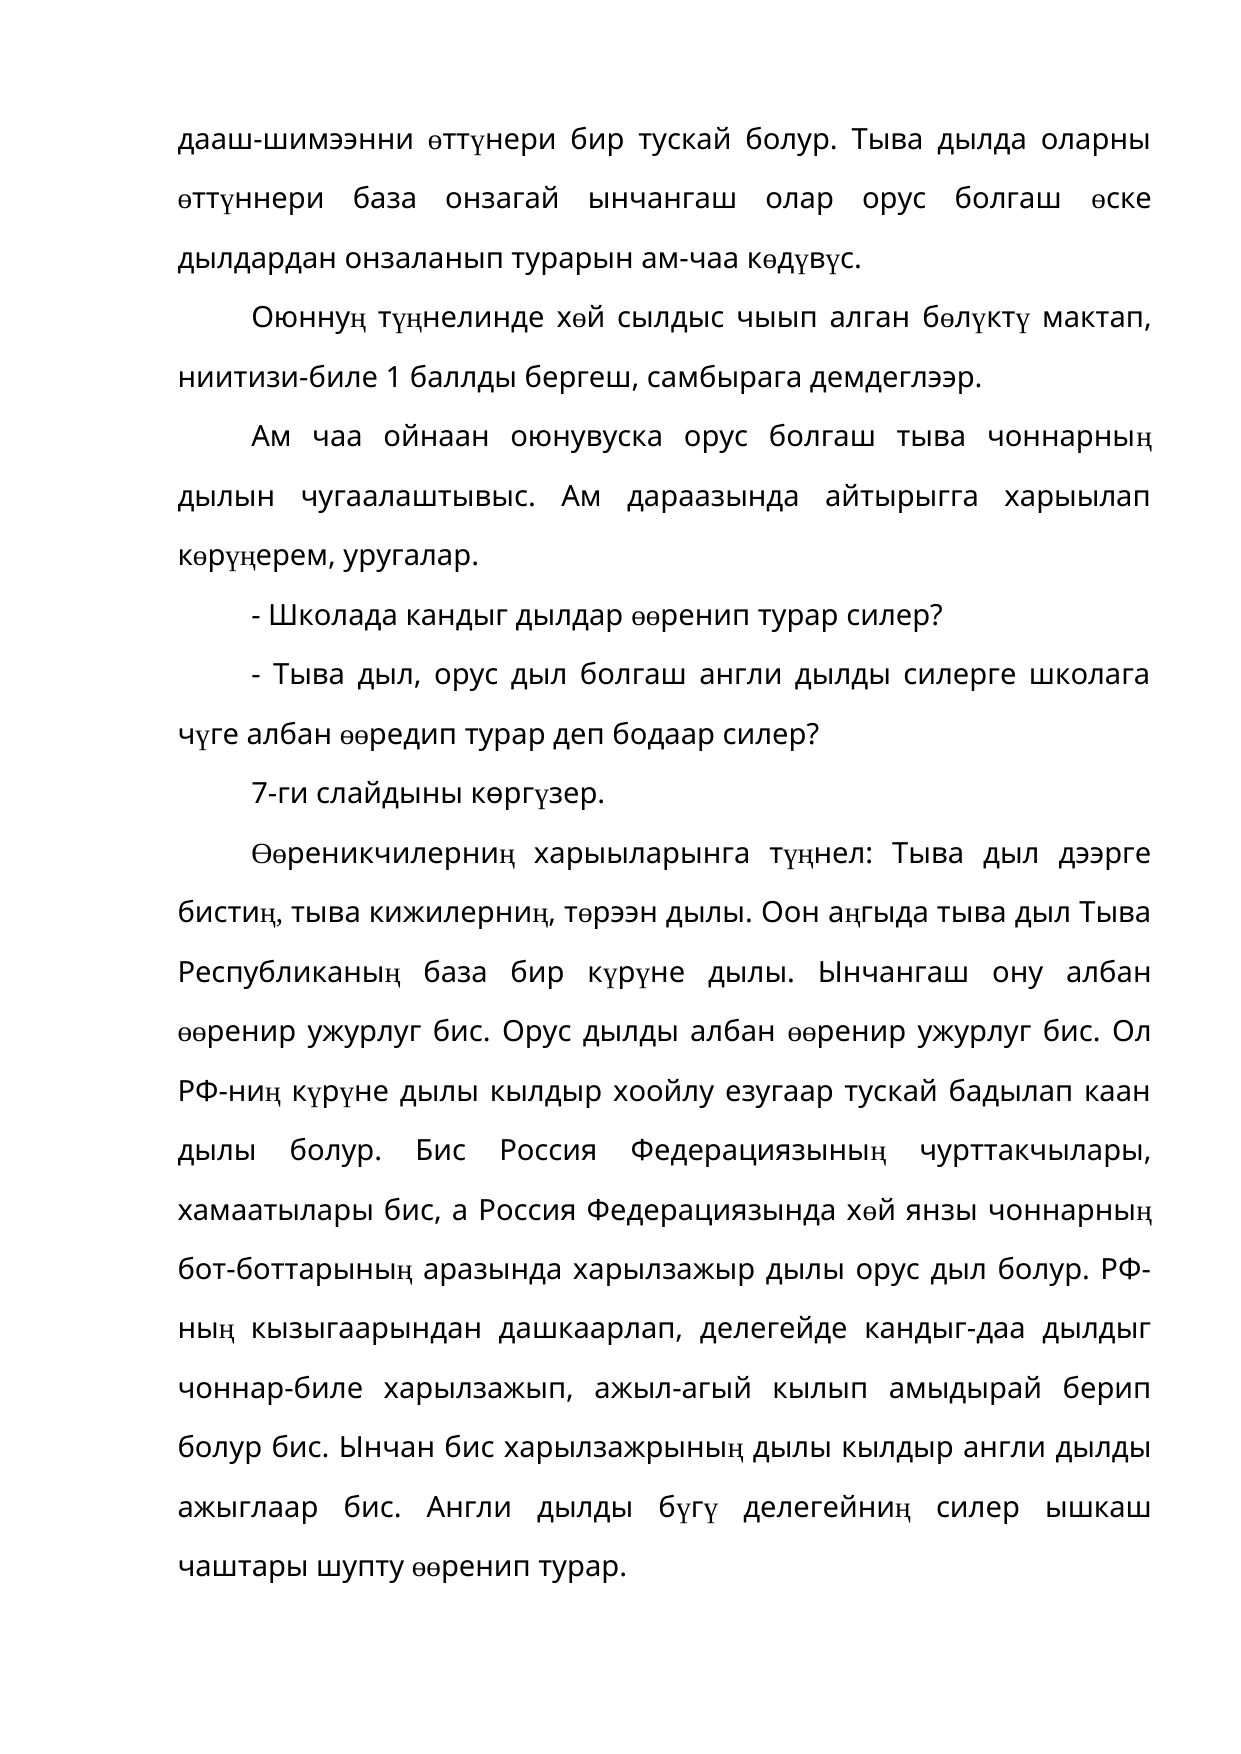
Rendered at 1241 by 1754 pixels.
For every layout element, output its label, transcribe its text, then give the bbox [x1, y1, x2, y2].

text Ам чаа ойнаан оюнувуска орус болгаш тыва чоннарның дылын чугаалаштывыс. Ам дараазында айтырыгга харыылап көрүңерем, уругалар. [177, 416, 1152, 574]
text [177, 118, 1152, 277]
text Өөреникчилерниң харыыларынга түңнел: Тыва дыл дээрге бистиң, тыва кижилерниң, төрээн дылы. Оон аңгыда тыва дыл Тыва Республиканың база бир күрүне дылы. Ынчангаш ону албан өөренир ужурлуг бис. Орус дылды албан өөренир ужурлуг бис. Ол РФ-ниң күрүне дылы кылдыр хоойлу езугаар тускай бадылап каан дылы болур. Бис Россия Федерациязының чурттакчылары, хамаатылары бис, а Россия Федерациязында хөй янзы чоннарның бот-боттарының аразында харылзажыр дылы орус дыл болур. РФ-ның кызыгаарындан дашкаарлап, делегейде кандыг-даа дылдыг чоннар-биле харылзажып, ажыл-агый кылып амыдырай берип болур бис. Ынчан бис харылзажрының дылы кылдыр англи дылды ажыглаар бис. Англи дылды бүгү делегейниң силер ышкаш чаштары шупту өөренип турар. [177, 832, 1152, 1585]
text Оюннуң түңнелинде хөй сылдыс чыып алган бөлүктү мактап, ниитизи-биле 1 баллды бергеш, самбырага демдеглээр. [177, 297, 1152, 396]
text - Школада кандыг дылдар өөренип турар силер? [177, 594, 1152, 634]
text - Тыва дыл, орус дыл болгаш англи дылды силерге школага чүге албан өөредип турар деп бодаар силер? [177, 653, 1152, 753]
text 7-ги слайдыны көргүзер. [177, 772, 1152, 812]
